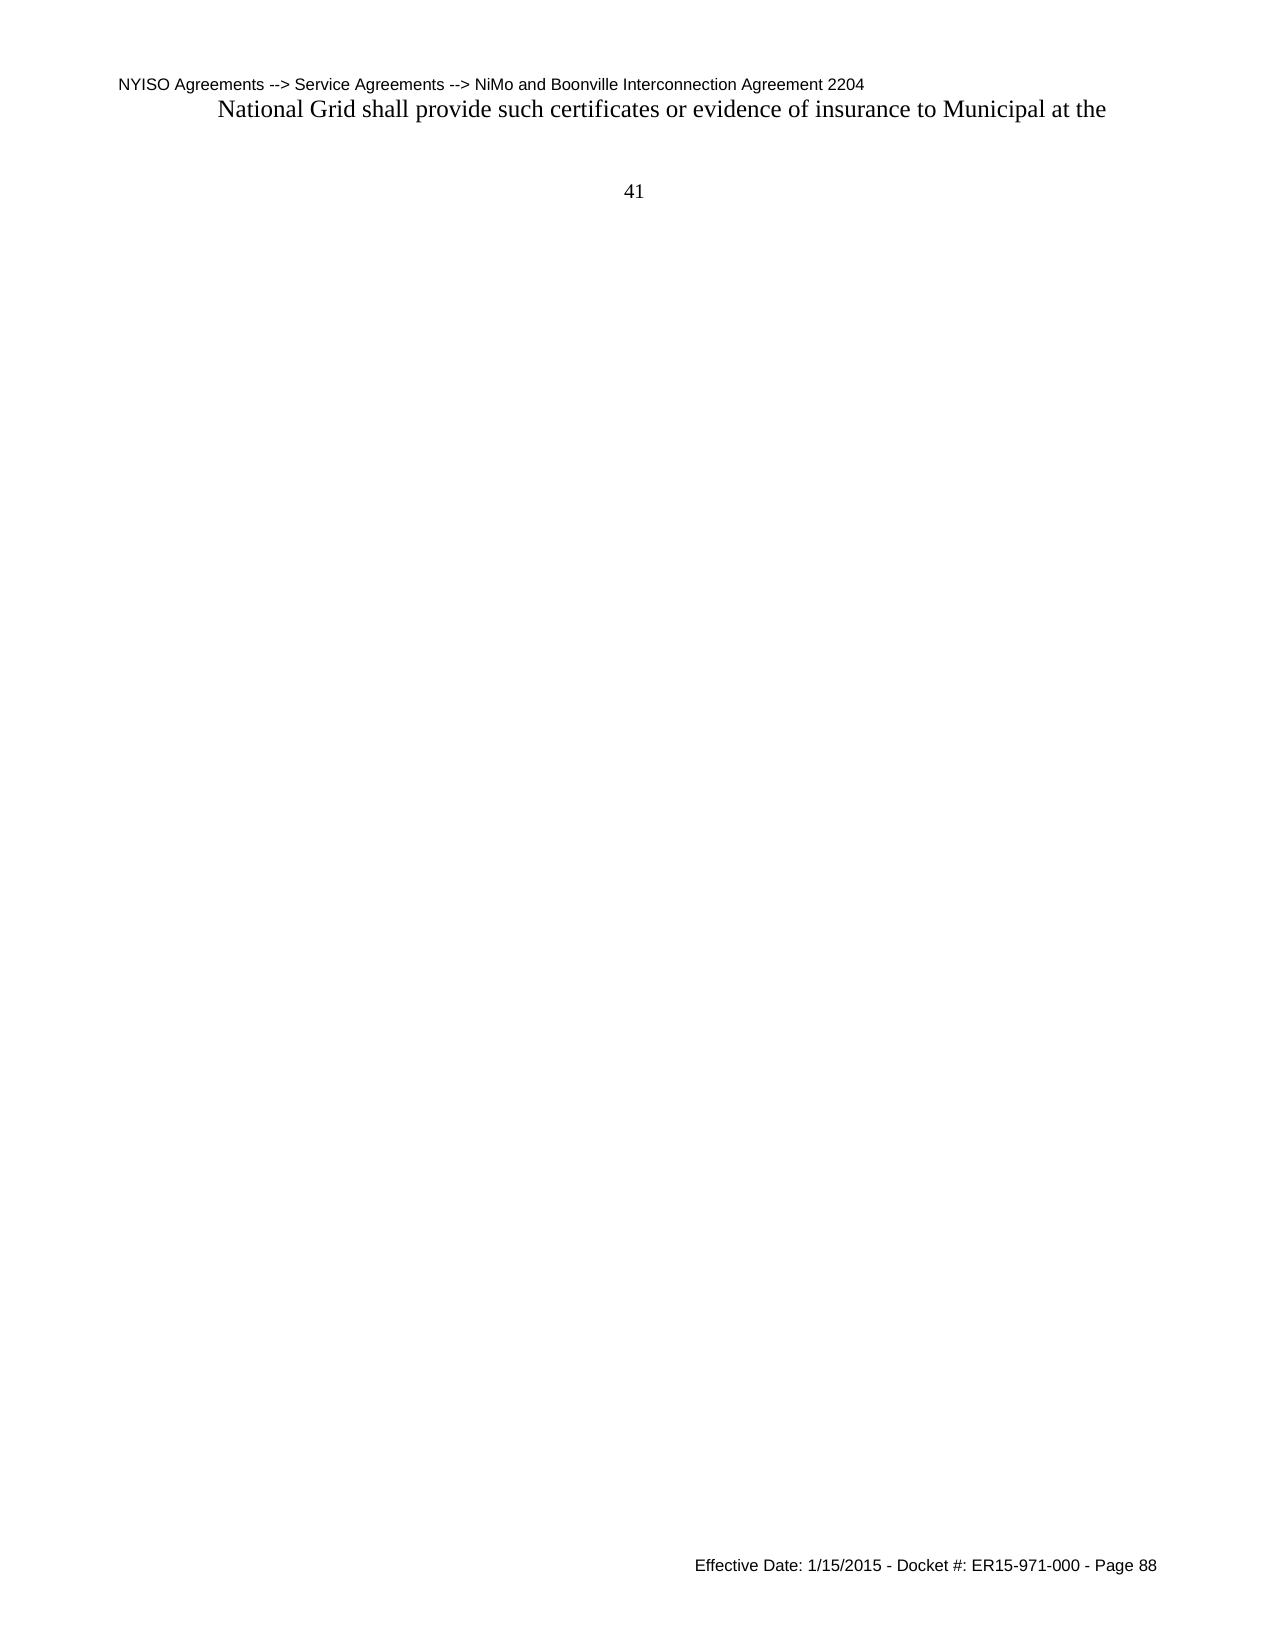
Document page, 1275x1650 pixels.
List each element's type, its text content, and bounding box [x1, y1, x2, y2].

text 41 [624, 179, 1275, 203]
text National Grid shall provide such certificates or evidence of insurance to Municipal at the [217, 94, 1275, 123]
